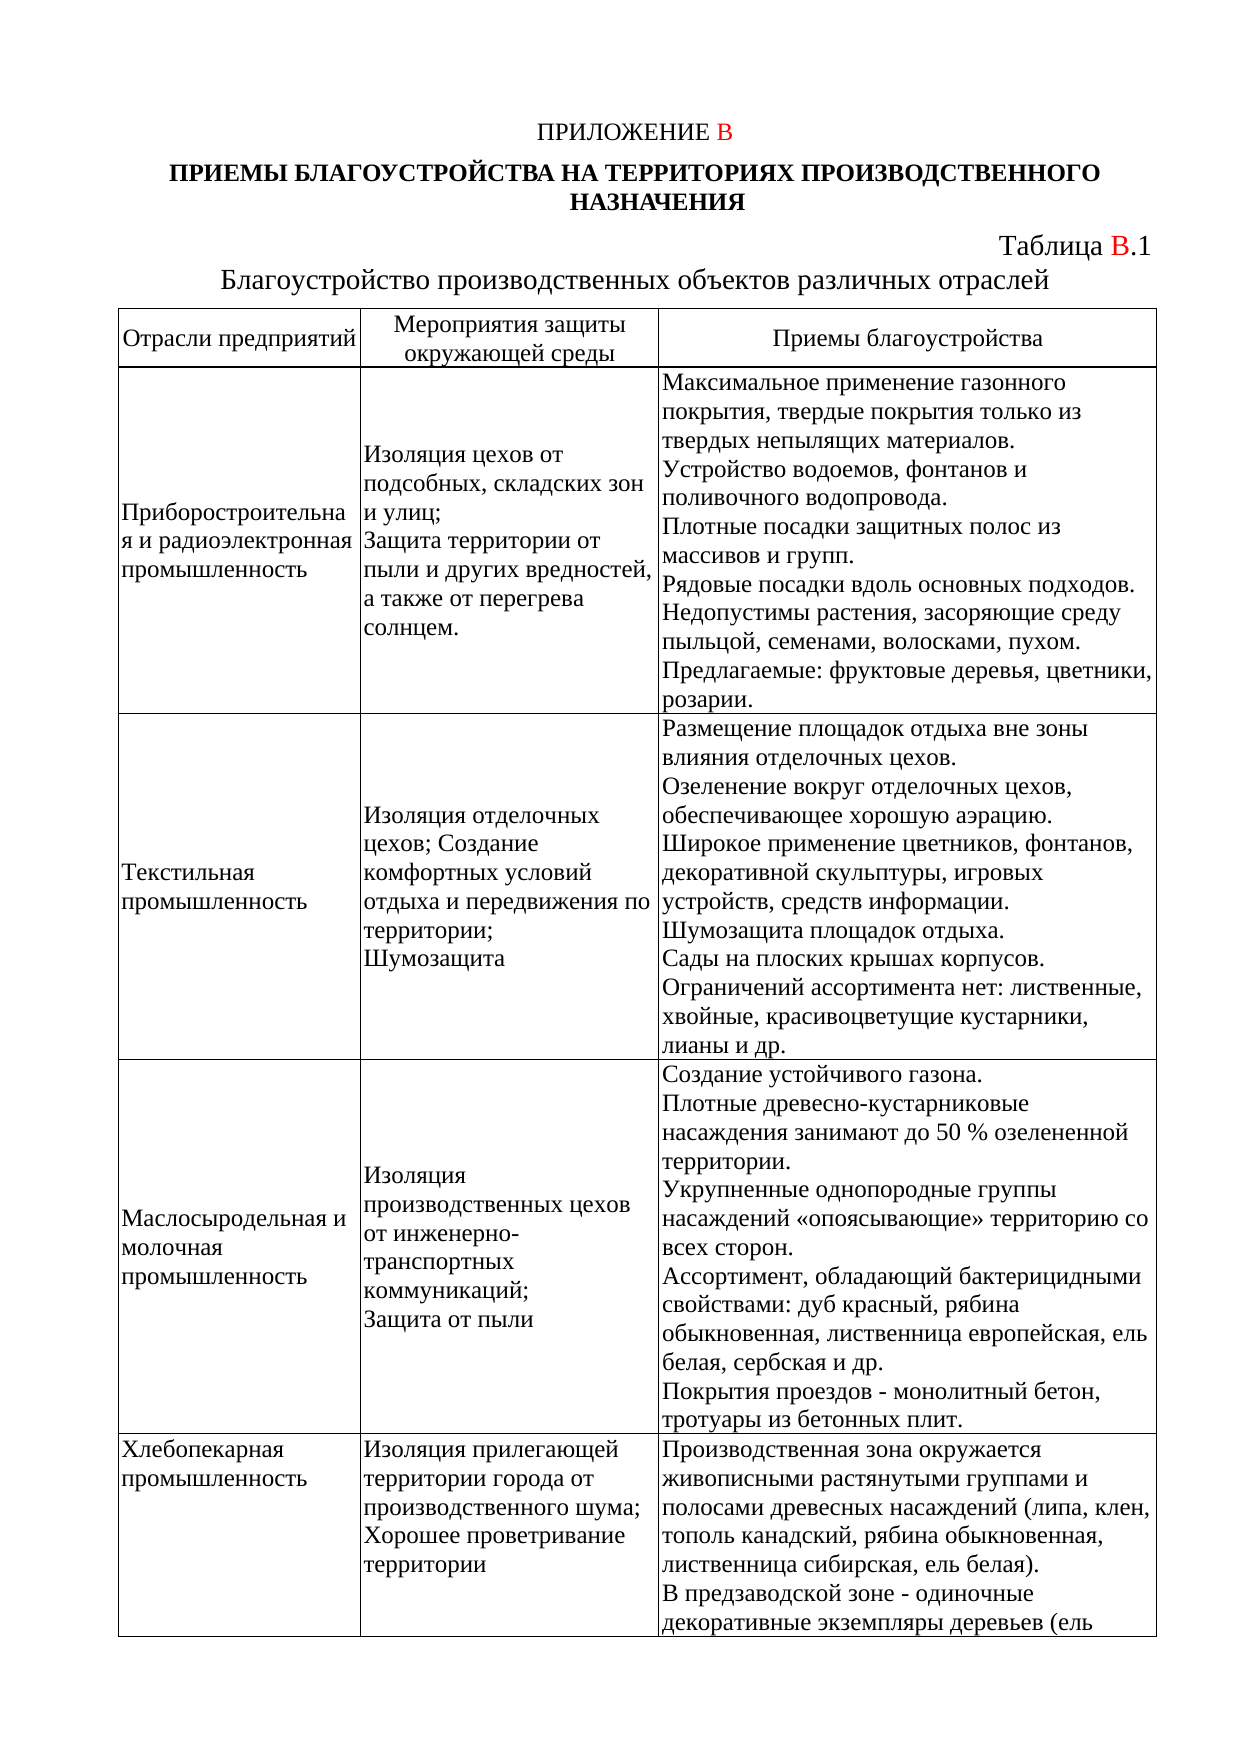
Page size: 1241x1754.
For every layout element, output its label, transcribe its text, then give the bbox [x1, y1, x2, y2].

text Таблица В.1 [118, 228, 1152, 262]
table_cell Изоляция отделочных цехов; Создание комфортных условий отдыха и передвижения по территории; Шумозащита [361, 714, 658, 1058]
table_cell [361, 1434, 658, 1636]
table_cell Максимальное применение газонного покрытия, твердые покрытия только из твердых непылящих материалов. Устройство водоемов, фонтанов и поливочного водопровода. Плотные посадки защитных полос из массивов и групп. Рядовые посадки вдоль основных подходов. Недопустимы растения, засоряющие среду пыльцой, семенами, волосками, пухом. Предлагаемые: фруктовые деревья, цветники, розарии. [659, 368, 1156, 712]
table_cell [659, 1434, 1156, 1636]
table_header Отрасли предприятий [119, 309, 360, 366]
text Благоустройство производственных объектов различных отраслей [118, 262, 1152, 295]
table_header Мероприятия защиты окружающей среды [361, 309, 658, 366]
table_cell Изоляция производственных цехов от инженерно-транспортных коммуникаций; Защита от пыли [361, 1060, 658, 1433]
table_cell Создание устойчивого газона. Плотные древесно-кустарниковые насаждения занимают до 50 % озелененной территории. Укрупненные однопородные группы насаждений «опоясывающие» территорию со всех сторон. Ассортимент, обладающий бактерицидными свойствами: дуб красный, рябина обыкновенная, лиственница европейская, ель белая, сербская и др. Покрытия проездов - монолитный бетон, тротуары из бетонных плит. [659, 1060, 1156, 1433]
table_cell Приборостроительная и радиоэлектронная промышленность [119, 368, 360, 712]
table_cell Текстильная промышленность [119, 714, 360, 1058]
table_cell Изоляция цехов от подсобных, складских зон и улиц; Защита территории от пыли и других вредностей, а также от перегрева солнцем. [361, 368, 658, 712]
table_cell Маслосыродельная и молочная промышленность [119, 1060, 360, 1433]
subtitle ПРИЛОЖЕНИЕ В [118, 117, 1152, 146]
table_cell Хлебопекарная промышленность [119, 1434, 360, 1636]
table_header Приемы благоустройства [659, 309, 1156, 366]
subtitle ПРИЕМЫ БЛАГОУСТРОЙСТВА НА ТЕРРИТОРИЯХ ПРОИЗВОДСТВЕННОГО НАЗНАЧЕНИЯ [118, 158, 1152, 216]
table_cell Размещение площадок отдыха вне зоны влияния отделочных цехов. Озеленение вокруг отделочных цехов, обеспечивающее хорошую аэрацию. Широкое применение цветников, фонтанов, декоративной скульптуры, игровых устройств, средств информации. Шумозащита площадок отдыха. Сады на плоских крышах корпусов. Ограничений ассортимента нет: лиственные, хвойные, красивоцветущие кустарники, лианы и др. [659, 714, 1156, 1058]
